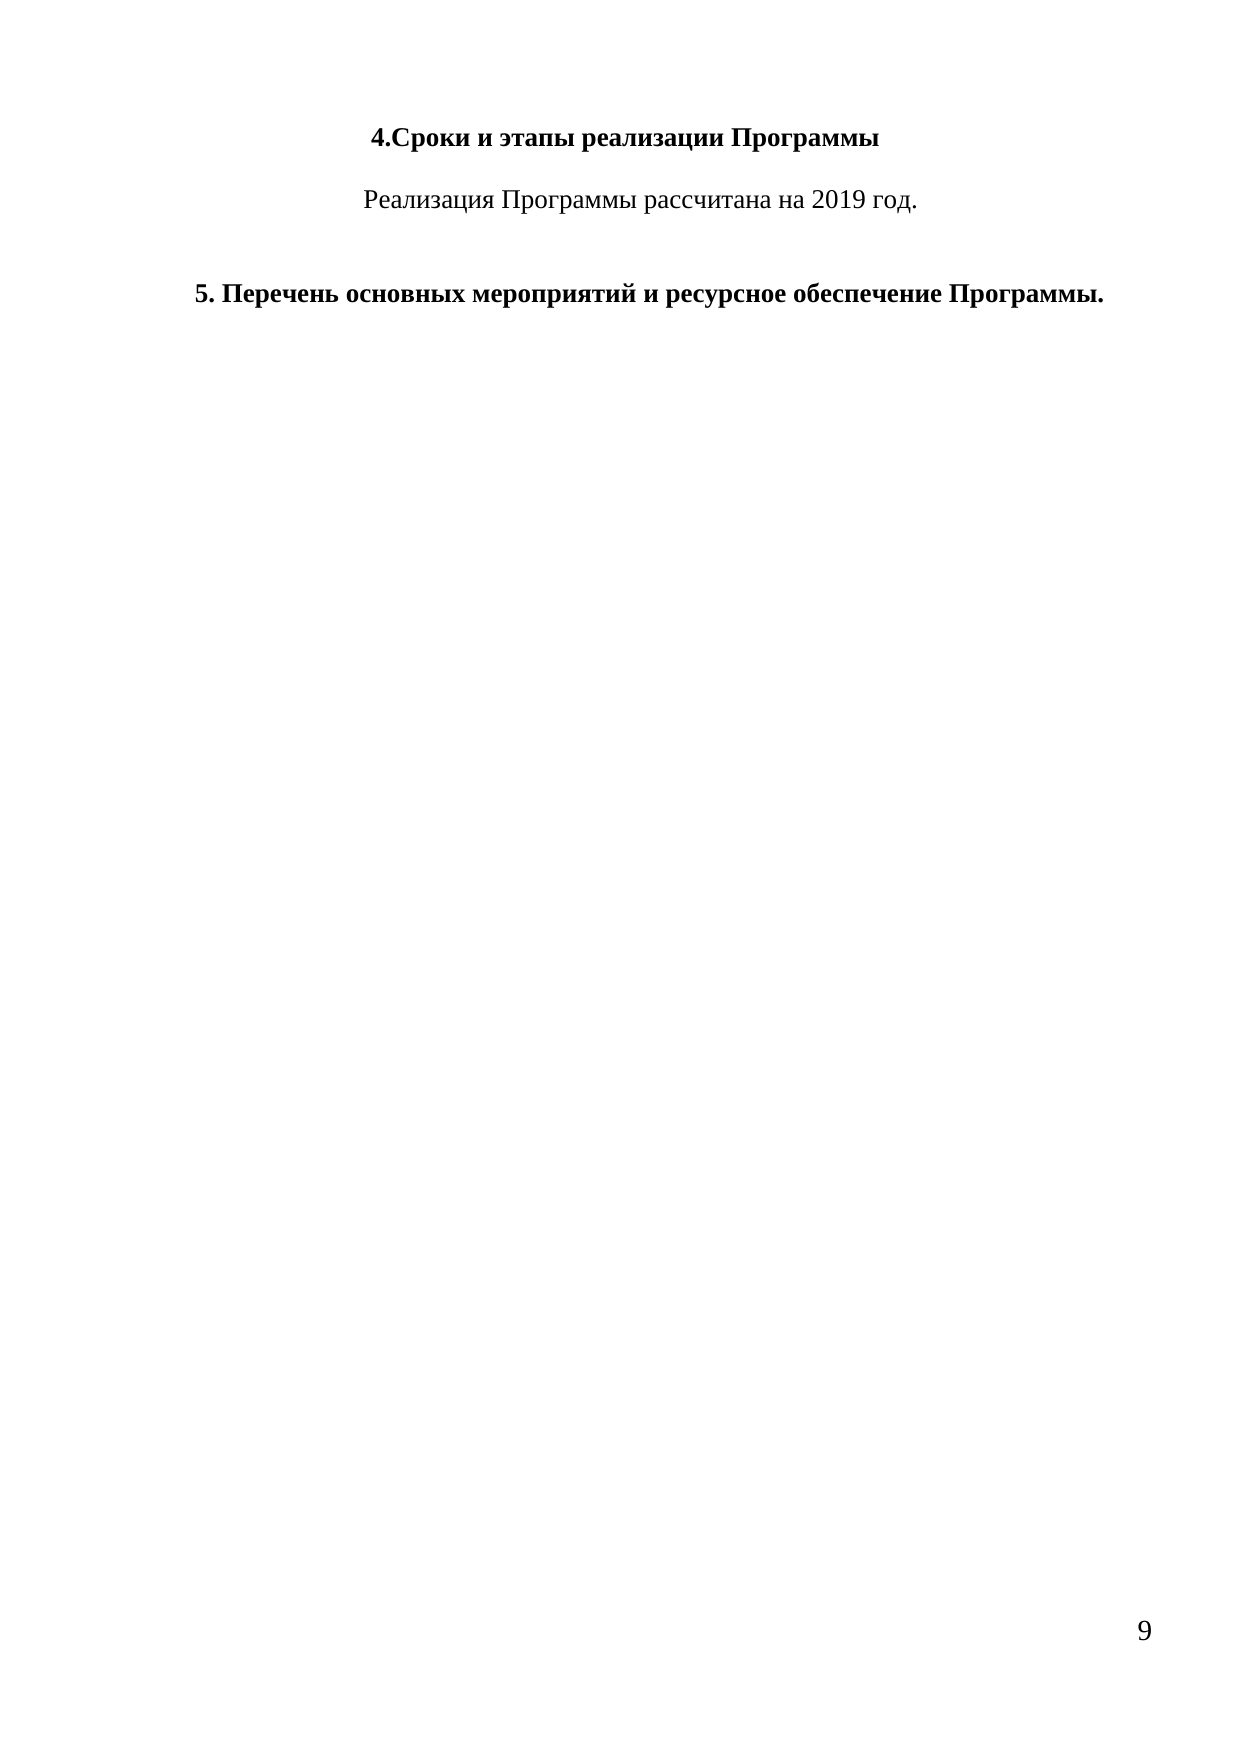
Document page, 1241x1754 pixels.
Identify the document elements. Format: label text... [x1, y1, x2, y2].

text Реализация Программы рассчитана на 2019 год. [148, 184, 1152, 215]
text 5. Перечень основных мероприятий и ресурсное обеспечение Программы. [148, 277, 1152, 308]
text 4.Сроки и этапы реализации Программы [148, 121, 1152, 152]
